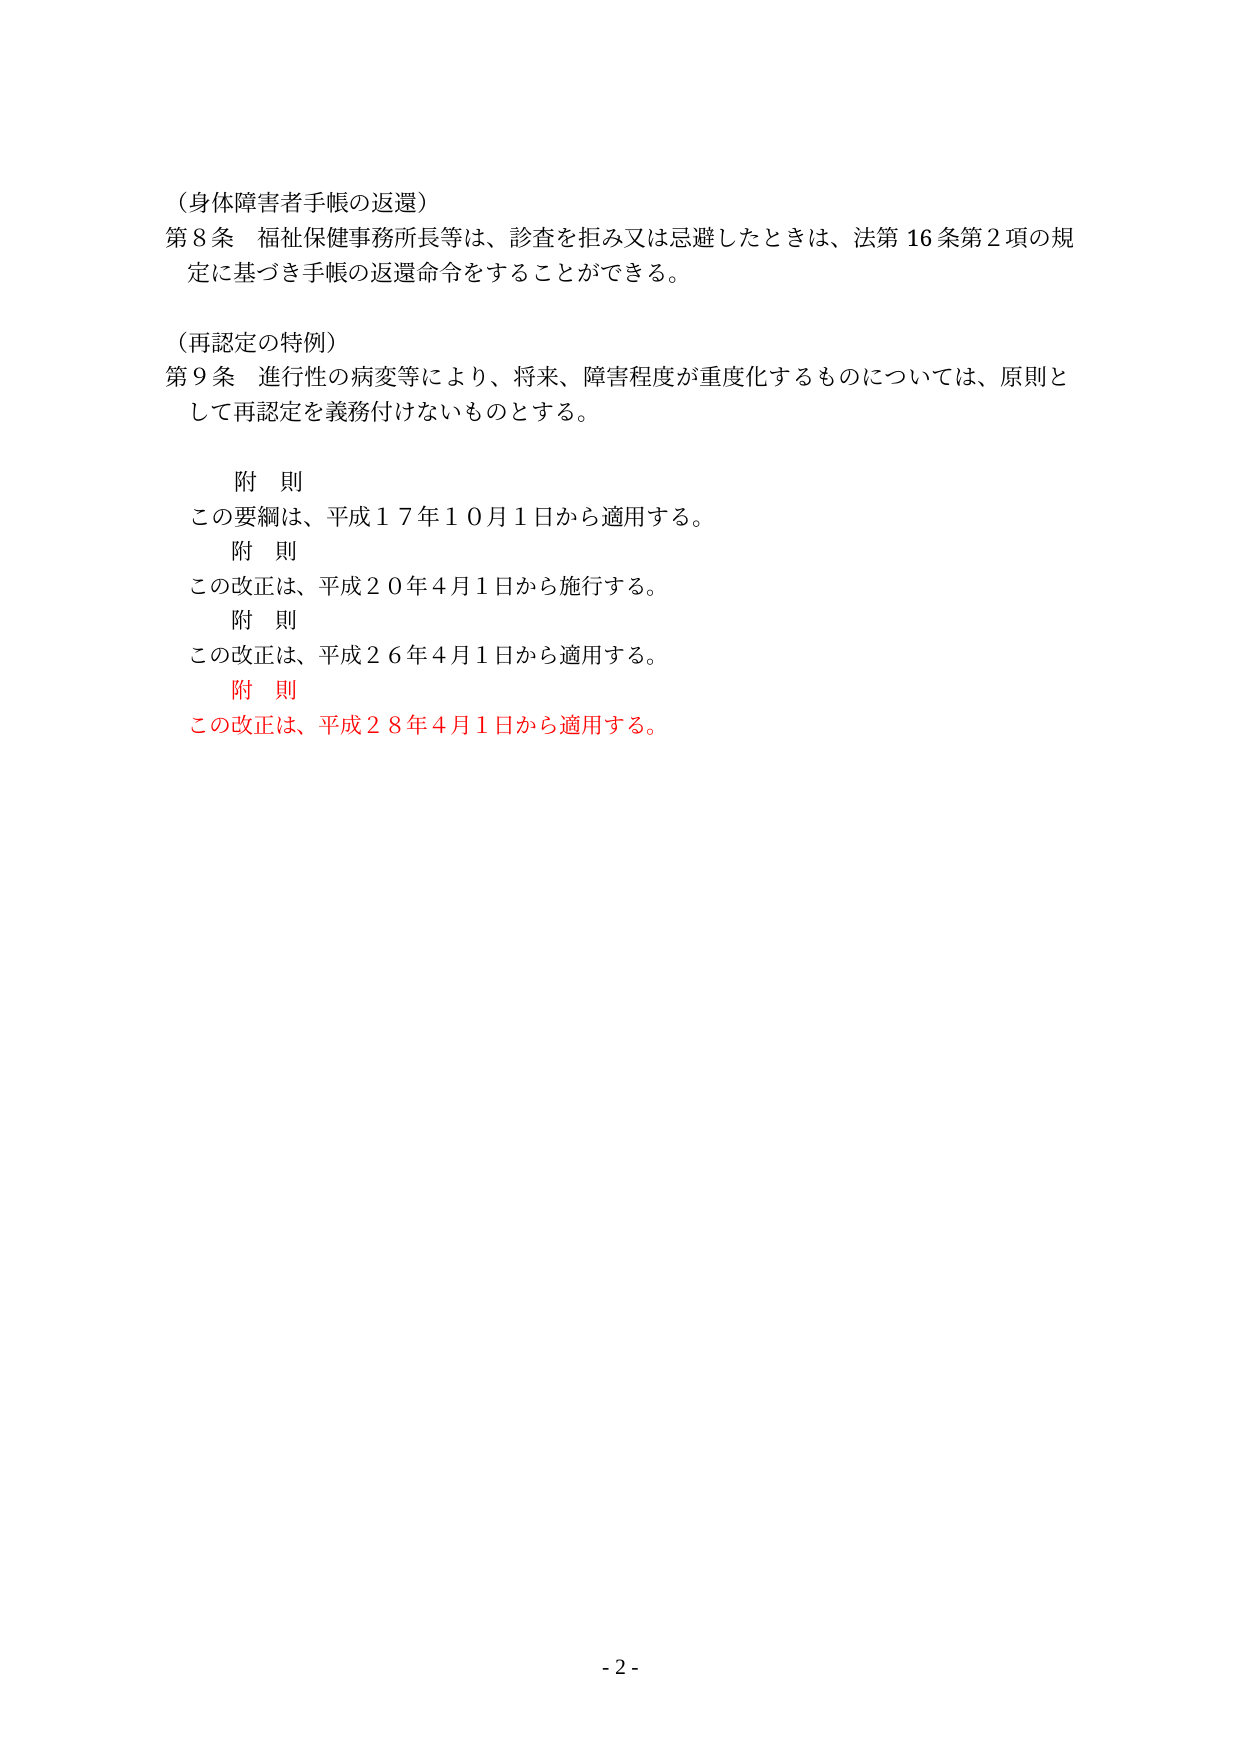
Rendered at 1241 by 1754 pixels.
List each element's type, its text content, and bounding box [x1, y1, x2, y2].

text 附 則 [165, 463, 1075, 498]
text 附 則 [165, 602, 1075, 637]
text 第８条 福祉保健事務所長等は、診査を拒み又は忌避したときは、法第16条第２項の規定に基づき手帳の返還命令をすることができる。 [165, 219, 1075, 289]
text （身体障害者手帳の返還） [165, 184, 1075, 219]
text この要綱は、平成１７年１０月１日から適用する。 [165, 498, 1075, 532]
text 第９条 進行性の病変等により、将来、障害程度が重度化するものについては、原則として再認定を義務付けないものとする。 [165, 358, 1075, 428]
text この改正は、平成２６年４月１日から適用する。 [165, 637, 1075, 672]
text この改正は、平成２０年４月１日から施行する。 [165, 567, 1075, 602]
text この改正は、平成２８年４月１日から適用する。 [165, 706, 1075, 741]
text 附 則 [165, 532, 1075, 567]
text 附 則 [165, 672, 1075, 706]
text （再認定の特例） [165, 324, 1075, 358]
